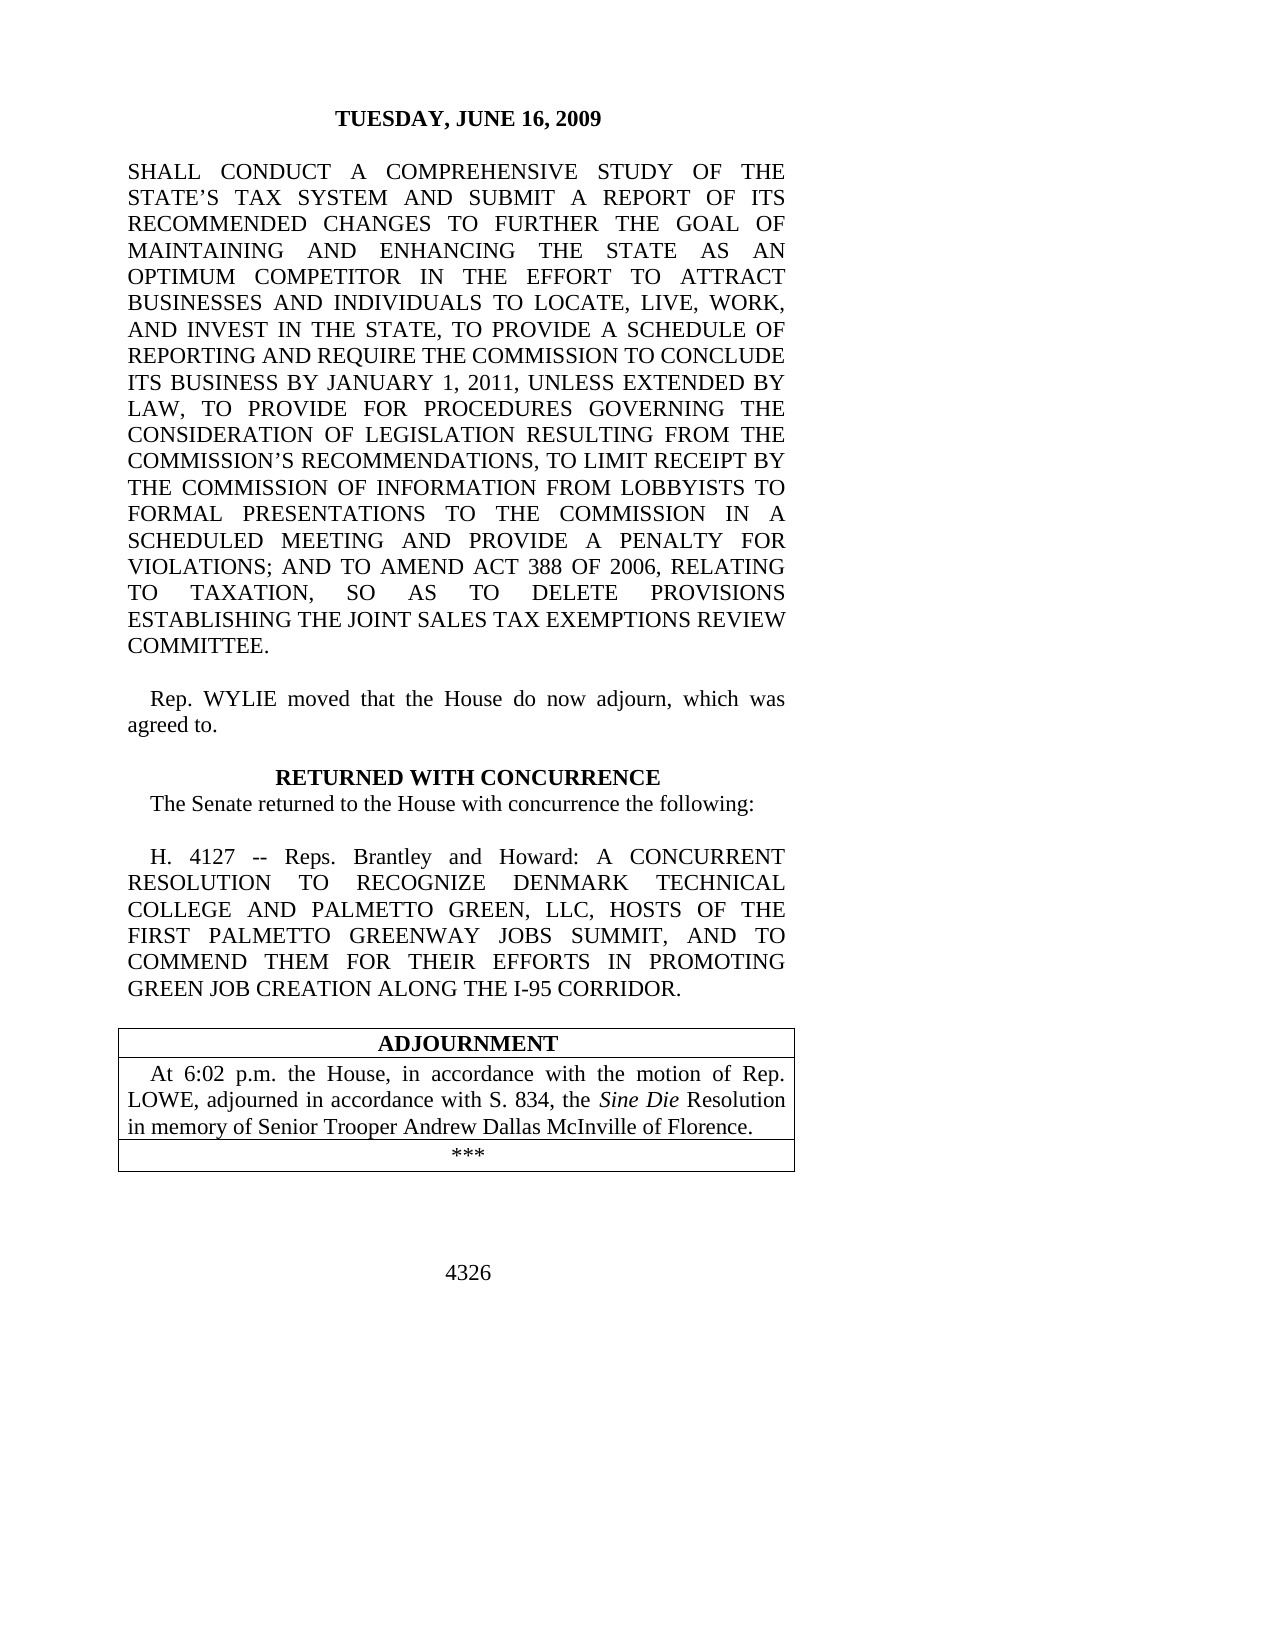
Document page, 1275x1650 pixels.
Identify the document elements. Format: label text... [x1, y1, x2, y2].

text *** [119, 1140, 794, 1171]
text Rep. WYLIE moved that the House do now adjourn, which was agreed to. [127, 685, 786, 737]
text The Senate returned to the House with concurrence the following: [127, 790, 786, 817]
text ADJOURNMENT [119, 1029, 794, 1057]
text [127, 158, 786, 658]
text H. 4127 -- Reps. Brantley and Howard: A CONCURRENT RESOLUTION TO RECOGNIZE DENMARK TECHNICAL COLLEGE AND PALMETTO GREEN, LLC, HOSTS OF THE FIRST PALMETTO GREENWAY JOBS SUMMIT, AND TO COMMEND THEM FOR THEIR EFFORTS IN PROMOTING GREEN JOB CREATION ALONG THE I-95 CORRIDOR. [127, 843, 786, 1001]
text RETURNED WITH CONCURRENCE [127, 764, 786, 790]
text At 6:02 p.m. the House, in accordance with the motion of Rep. LOWE, adjourned in accordance with S. 834, the Sine Die Resolution in memory of Senior Trooper Andrew Dallas McInville of Florence. [119, 1058, 794, 1139]
